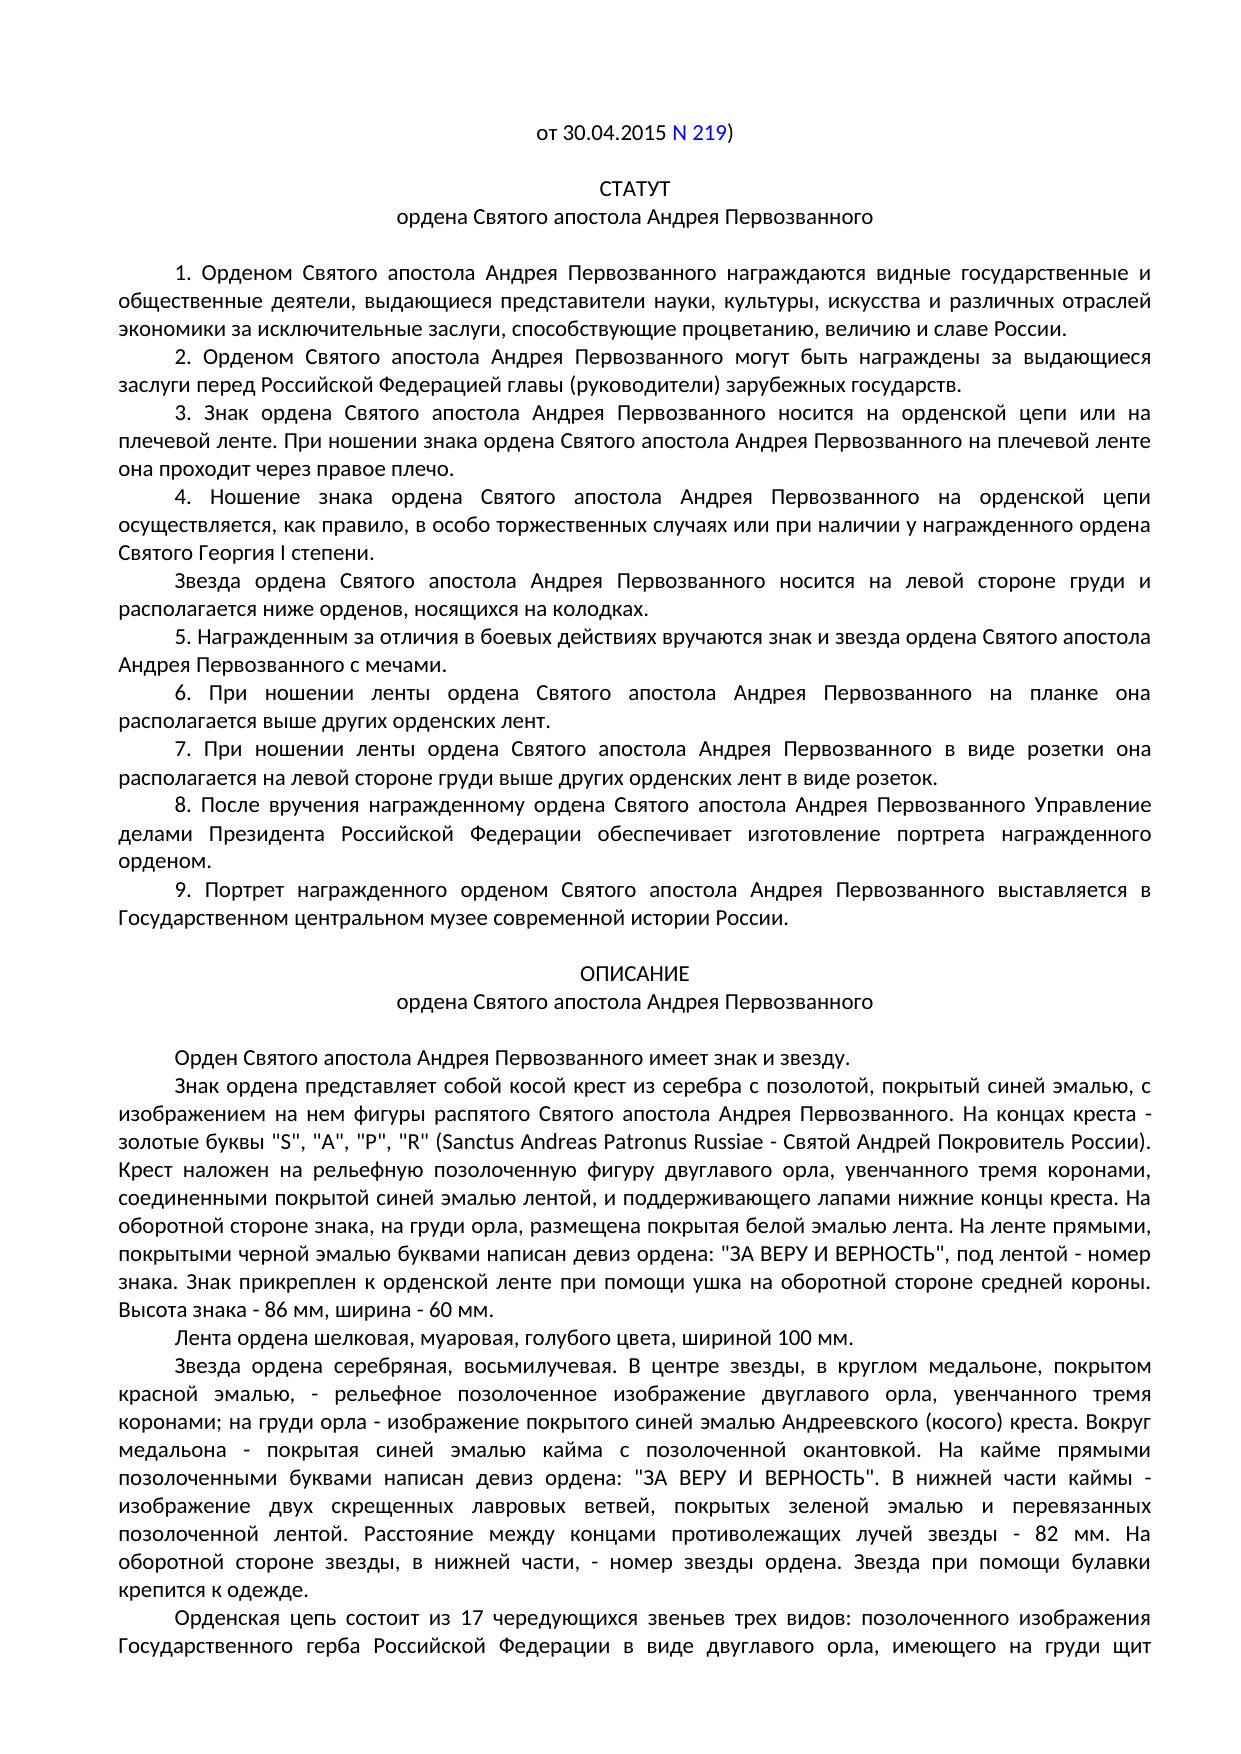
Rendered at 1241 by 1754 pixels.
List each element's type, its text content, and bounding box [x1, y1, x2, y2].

text 6. При ношении ленты ордена Святого апостола Андрея Первозванного на планке она располагается выше других орденских лент. [118, 678, 1152, 734]
text СТАТУТ [118, 174, 1152, 202]
text 2. Орденом Святого апостола Андрея Первозванного могут быть награждены за выдающиеся заслуги перед Российской Федерацией главы (руководители) зарубежных государств. [118, 342, 1152, 398]
text от 30.04.2015 N 219) [118, 118, 1152, 146]
text 8. После вручения награжденному ордена Святого апостола Андрея Первозванного Управление делами Президента Российской Федерации обеспечивает изготовление портрета награжденного орденом. [118, 791, 1152, 875]
text ордена Святого апостола Андрея Первозванного [118, 202, 1152, 230]
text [118, 1603, 1152, 1659]
text 3. Знак ордена Святого апостола Андрея Первозванного носится на орденской цепи или на плечевой ленте. При ношении знака ордена Святого апостола Андрея Первозванного на плечевой ленте она проходит через правое плечо. [118, 398, 1152, 482]
text 4. Ношение знака ордена Святого апостола Андрея Первозванного на орденской цепи осуществляется, как правило, в особо торжественных случаях или при наличии у награжденного ордена Святого Георгия I степени. [118, 482, 1152, 566]
text 9. Портрет награжденного орденом Святого апостола Андрея Первозванного выставляется в Государственном центральном музее современной истории России. [118, 875, 1152, 931]
text Звезда ордена серебряная, восьмилучевая. В центре звезды, в круглом медальоне, покрытом красной эмалью, - рельефное позолоченное изображение двуглавого орла, увенчанного тремя коронами; на груди орла - изображение покрытого синей эмалью Андреевского (косого) креста. Вокруг медальона - покрытая синей эмалью кайма с позолоченной окантовкой. На кайме прямыми позолоченными буквами написан девиз ордена: "ЗА ВЕРУ И ВЕРНОСТЬ". В нижней части каймы - изображение двух скрещенных лавровых ветвей, покрытых зеленой эмалью и перевязанных позолоченной лентой. Расстояние между концами противолежащих лучей звезды - 82 мм. На оборотной стороне звезды, в нижней части, - номер звезды ордена. Звезда при помощи булавки крепится к одежде. [118, 1351, 1152, 1603]
text 1. Орденом Святого апостола Андрея Первозванного награждаются видные государственные и общественные деятели, выдающиеся представители науки, культуры, искусства и различных отраслей экономики за исключительные заслуги, способствующие процветанию, величию и славе России. [118, 258, 1152, 342]
text Лента ордена шелковая, муаровая, голубого цвета, шириной 100 мм. [118, 1323, 1152, 1351]
text 5. Награжденным за отличия в боевых действиях вручаются знак и звезда ордена Святого апостола Андрея Первозванного с мечами. [118, 622, 1152, 678]
text Звезда ордена Святого апостола Андрея Первозванного носится на левой стороне груди и располагается ниже орденов, носящихся на колодках. [118, 566, 1152, 622]
text ордена Святого апостола Андрея Первозванного [118, 987, 1152, 1015]
text ОПИСАНИЕ [118, 959, 1152, 987]
text Орден Святого апостола Андрея Первозванного имеет знак и звезду. [118, 1043, 1152, 1071]
text 7. При ношении ленты ордена Святого апостола Андрея Первозванного в виде розетки она располагается на левой стороне груди выше других орденских лент в виде розеток. [118, 734, 1152, 791]
text Знак ордена представляет собой косой крест из серебра с позолотой, покрытый синей эмалью, с изображением на нем фигуры распятого Святого апостола Андрея Первозванного. На концах креста - золотые буквы "S", "A", "P", "R" (Sanctus Andreas Patronus Russiae - Святой Андрей Покровитель России). Крест наложен на рельефную позолоченную фигуру двуглавого орла, увенчанного тремя коронами, соединенными покрытой синей эмалью лентой, и поддерживающего лапами нижние концы креста. На оборотной стороне знака, на груди орла, размещена покрытая белой эмалью лента. На ленте прямыми, покрытыми черной эмалью буквами написан девиз ордена: "ЗА ВЕРУ И ВЕРНОСТЬ", под лентой - номер знака. Знак прикреплен к орденской ленте при помощи ушка на оборотной стороне средней короны. Высота знака - 86 мм, ширина - 60 мм. [118, 1071, 1152, 1323]
